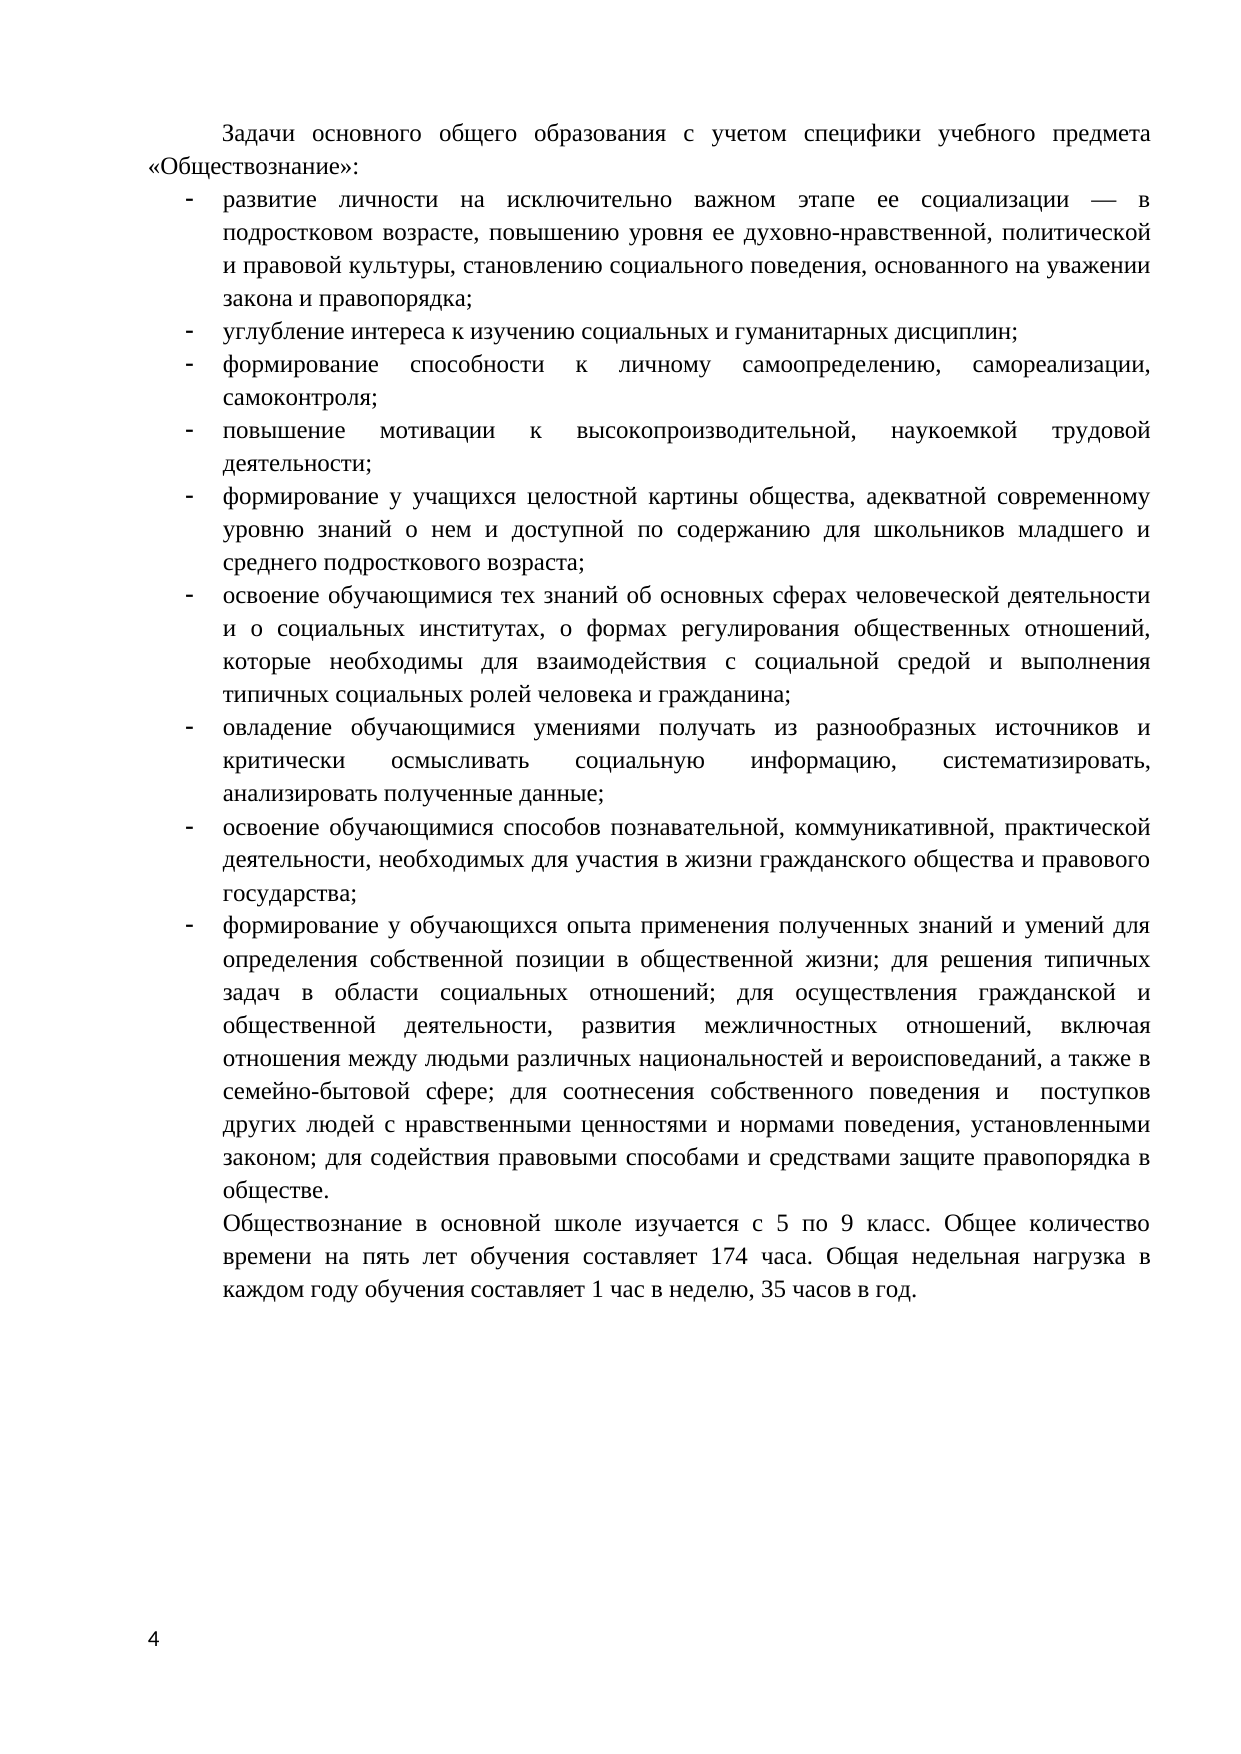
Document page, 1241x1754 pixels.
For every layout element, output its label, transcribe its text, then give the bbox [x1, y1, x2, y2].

list освоение обучающимися тех знаний об основных сферах человеческой деятельности и о социальных институтах, о формах регулирования общественных отношений, которые необходимы для взаимодействия с социальной средой и выполнения типичных социальных ролей человека и гражданина; [185, 580, 1152, 708]
list формирование у обучающихся опыта применения полученных знаний и умений для определения собственной позиции в общественной жизни; для решения типичных задач в области социальных отношений; для осуществления гражданской и общественной деятельности, развития межличностных отношений, включая отношения между людьми различных национальностей и вероисповеданий, а также в семейно-бытовой сфере; для соотнесения собственного поведения и поступков других людей с нравственными ценностями и нормами поведения, установленными законом; для содействия правовыми способами и средствами защите правопорядка в обществе. [185, 911, 1152, 1203]
list овладение обучающимися умениями получать из разнообразных источников и критически осмысливать социальную информацию, систематизировать, анализировать полученные данные; [185, 712, 1152, 807]
text Задачи основного общего образования с учетом специфики учебного предмета «Обществознание»: [148, 118, 1152, 180]
list повышение мотивации к высокопроизводительной, наукоемкой трудовой деятельности; [185, 415, 1152, 477]
list углубление интереса к изучению социальных и гуманитарных дисциплин; [185, 316, 1152, 345]
text Обществознание в основной школе изучается с 5 по 9 класс. Общее количество времени на пять лет обучения составляет 174 часа. Общая недельная нагрузка в каждом году обучения составляет 1 час в неделю, 35 часов в год. [223, 1208, 1152, 1303]
list освоение обучающимися способов познавательной, коммуникативной, практической деятельности, необходимых для участия в жизни гражданского общества и правового государства; [185, 812, 1152, 906]
list развитие личности на исключительно важном этапе ее социализации — в подростковом возрасте, повышению уровня ее духовно-нравственной, политической и правовой культуры, становлению социального поведения, основанного на уважении закона и правопорядка; [185, 184, 1152, 312]
list формирование у учащихся целостной картины общества, адекватной современному уровню знаний о нем и доступной по содержанию для школьников младшего и среднего подросткового возраста; [185, 481, 1152, 576]
list формирование способности к личному самоопределению, самореализации, самоконтроля; [185, 349, 1152, 411]
